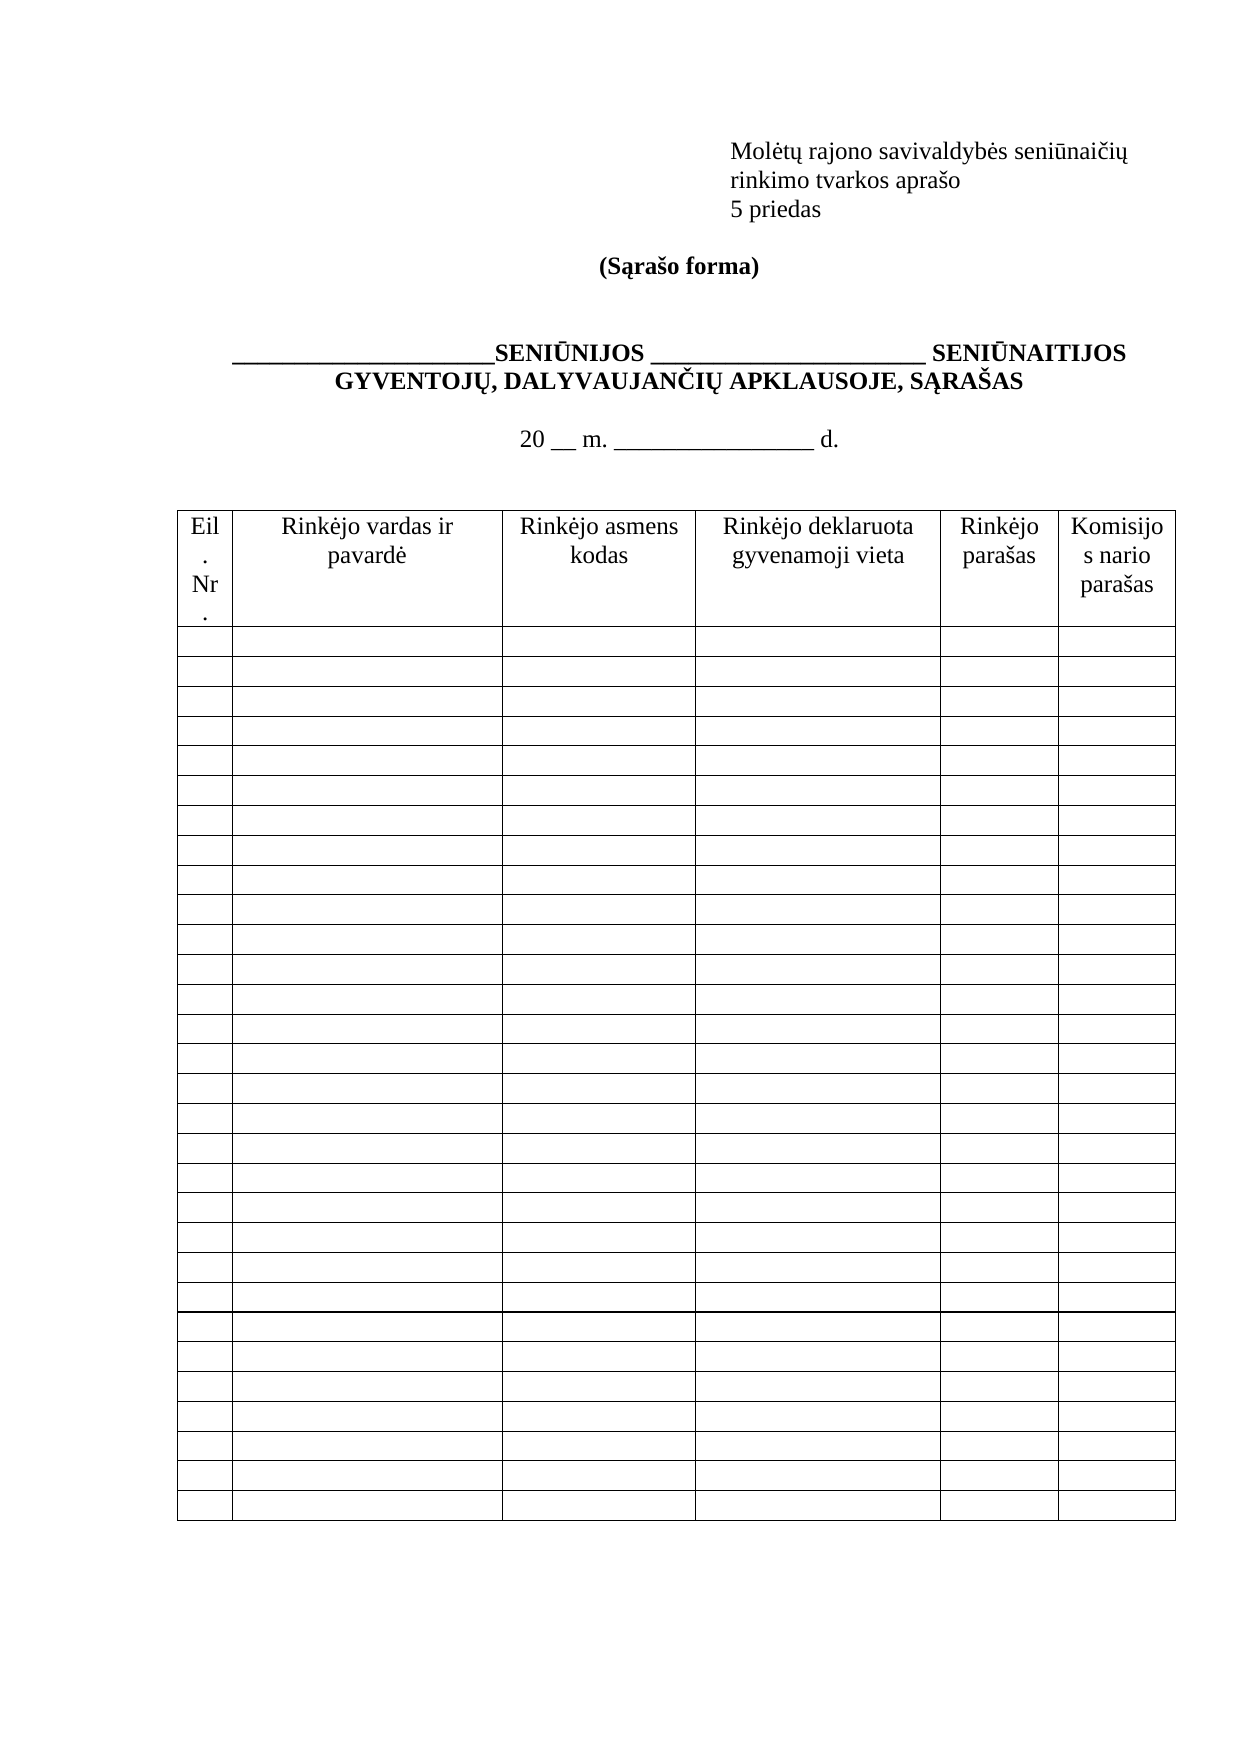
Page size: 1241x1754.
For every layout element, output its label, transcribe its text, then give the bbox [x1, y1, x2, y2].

table_cell [233, 1223, 502, 1252]
table_cell [233, 1015, 502, 1043]
table_cell [941, 1044, 1058, 1073]
table_cell [696, 1193, 940, 1222]
table_cell [941, 746, 1058, 775]
table_cell [941, 657, 1058, 686]
table_cell [941, 687, 1058, 716]
table_cell [1059, 1015, 1175, 1043]
table_cell [233, 717, 502, 745]
table_cell [233, 1193, 502, 1222]
table_cell [941, 1253, 1058, 1282]
table_cell [503, 1283, 695, 1311]
table_cell [503, 1164, 695, 1192]
table_cell [178, 806, 232, 835]
table_cell [696, 1432, 940, 1460]
table_cell [233, 1164, 502, 1192]
table_cell [503, 1372, 695, 1401]
table_cell [178, 746, 232, 775]
table_cell [503, 657, 695, 686]
table_cell [696, 1074, 940, 1103]
table_cell [178, 1015, 232, 1043]
table_cell [503, 1074, 695, 1103]
table_cell [941, 836, 1058, 864]
table_cell [696, 687, 940, 716]
table_cell [1059, 1074, 1175, 1103]
table_cell [941, 1432, 1058, 1460]
table_cell [1059, 1253, 1175, 1282]
table_cell [178, 1372, 232, 1401]
table_header Eil. Nr. [178, 511, 232, 626]
table_cell [233, 1461, 502, 1490]
table_cell [233, 836, 502, 864]
table_cell [233, 1491, 502, 1520]
table_cell [696, 955, 940, 984]
table_cell [696, 1223, 940, 1252]
table_cell [941, 1164, 1058, 1192]
table_cell [941, 925, 1058, 954]
table_cell [1059, 1134, 1175, 1162]
text 20 __ m. ________________ d. [177, 424, 1181, 453]
table_cell [233, 1283, 502, 1311]
table_cell [233, 1253, 502, 1282]
table_cell [1059, 1432, 1175, 1460]
table_cell [1059, 1044, 1175, 1073]
table_cell [1059, 1193, 1175, 1222]
table_cell [233, 806, 502, 835]
table_header Komisijos nario parašas [1059, 511, 1175, 626]
table_cell [1059, 717, 1175, 745]
table_cell [1059, 687, 1175, 716]
text Molėtų rajono savivaldybės seniūnaičių [717, 136, 1181, 165]
text (Sąrašo forma) [177, 251, 1181, 280]
table_cell [696, 1104, 940, 1133]
table_cell [233, 925, 502, 954]
table_cell [233, 1074, 502, 1103]
table_cell [941, 1313, 1058, 1341]
table_cell [696, 776, 940, 805]
table_cell [503, 717, 695, 745]
table_cell [503, 1193, 695, 1222]
table_cell [696, 895, 940, 924]
table_cell [178, 1313, 232, 1341]
table_cell [233, 1402, 502, 1431]
table_cell [696, 1283, 940, 1311]
table_cell [1059, 657, 1175, 686]
table_cell [1059, 776, 1175, 805]
table_cell [1059, 1402, 1175, 1431]
table_cell [696, 806, 940, 835]
table_cell [233, 776, 502, 805]
table_cell [503, 1402, 695, 1431]
table_cell [503, 1342, 695, 1371]
table_cell [233, 866, 502, 894]
table_cell [178, 657, 232, 686]
table_cell [233, 1432, 502, 1460]
table_cell [696, 925, 940, 954]
table_cell [503, 1044, 695, 1073]
table_cell [941, 627, 1058, 656]
table_cell [941, 1015, 1058, 1043]
table_cell [1059, 895, 1175, 924]
table_cell [941, 1283, 1058, 1311]
table_cell [178, 925, 232, 954]
table_cell [178, 717, 232, 745]
table_cell [233, 1342, 502, 1371]
table_cell [503, 836, 695, 864]
table_cell [503, 806, 695, 835]
table_cell [941, 806, 1058, 835]
table_cell [178, 866, 232, 894]
text 5 priedas [717, 194, 1181, 223]
table_cell [696, 1402, 940, 1431]
table_cell [1059, 836, 1175, 864]
table_cell [941, 1074, 1058, 1103]
table_cell [1059, 955, 1175, 984]
table_cell [941, 1372, 1058, 1401]
table_cell [503, 1223, 695, 1252]
table_cell [503, 1134, 695, 1162]
table_cell [696, 657, 940, 686]
table_cell [233, 955, 502, 984]
table_cell [696, 1342, 940, 1371]
table_cell [503, 1313, 695, 1341]
table_cell [503, 687, 695, 716]
table_cell [941, 895, 1058, 924]
table_cell [178, 627, 232, 656]
table_cell [233, 746, 502, 775]
table_cell [233, 1372, 502, 1401]
table_cell [178, 1164, 232, 1192]
table_cell [503, 1015, 695, 1043]
table_cell [941, 1223, 1058, 1252]
table_cell [178, 1342, 232, 1371]
table_cell [941, 985, 1058, 1013]
table_cell [941, 1342, 1058, 1371]
table_cell [503, 1491, 695, 1520]
table_cell [233, 687, 502, 716]
table_cell [1059, 1342, 1175, 1371]
table_cell [1059, 1223, 1175, 1252]
table_cell [696, 1164, 940, 1192]
table_header Rinkėjo vardas ir pavardė [233, 511, 502, 626]
table_cell [1059, 746, 1175, 775]
table_cell [696, 717, 940, 745]
table_cell [178, 985, 232, 1013]
table_cell [941, 955, 1058, 984]
table_cell [696, 1313, 940, 1341]
table_cell [941, 1104, 1058, 1133]
table_cell [1059, 627, 1175, 656]
table_cell [178, 1402, 232, 1431]
table_cell [233, 895, 502, 924]
table_cell [941, 1134, 1058, 1162]
table_cell [1059, 1372, 1175, 1401]
table_cell [178, 776, 232, 805]
table_cell [696, 1491, 940, 1520]
table_cell [696, 985, 940, 1013]
table_cell [1059, 925, 1175, 954]
table_cell [233, 1044, 502, 1073]
table_cell [941, 1461, 1058, 1490]
table_cell [696, 627, 940, 656]
table_cell [1059, 866, 1175, 894]
table_cell [178, 1461, 232, 1490]
table_cell [178, 1223, 232, 1252]
table_cell [696, 746, 940, 775]
table_cell [503, 1432, 695, 1460]
table_cell [941, 776, 1058, 805]
table_cell [696, 1461, 940, 1490]
table_cell [1059, 1491, 1175, 1520]
table_cell [696, 1044, 940, 1073]
table_cell [503, 776, 695, 805]
text _____________________SENIŪNIJOS ______________________ SENIŪNAITIJOS GYVENTOJŲ, DALYVAUJANČIŲ APKLAUSOJE, SĄRAŠAS [177, 338, 1181, 395]
table_cell [696, 1015, 940, 1043]
table_cell [178, 1253, 232, 1282]
table_header Rinkėjo parašas [941, 511, 1058, 626]
table_cell [503, 1461, 695, 1490]
table_cell [696, 1134, 940, 1162]
table_cell [1059, 1104, 1175, 1133]
table_cell [503, 985, 695, 1013]
table_cell [503, 866, 695, 894]
table_cell [503, 895, 695, 924]
table_cell [1059, 985, 1175, 1013]
table_cell [178, 836, 232, 864]
table_cell [178, 687, 232, 716]
table_header Rinkėjo deklaruota gyvenamoji vieta [696, 511, 940, 626]
table_cell [1059, 1283, 1175, 1311]
table_cell [233, 1313, 502, 1341]
table_cell [1059, 1313, 1175, 1341]
table_cell [941, 717, 1058, 745]
table_header Rinkėjo asmens kodas [503, 511, 695, 626]
table_cell [503, 1253, 695, 1282]
text rinkimo tvarkos aprašo [717, 165, 1181, 194]
table_cell [941, 1402, 1058, 1431]
table_cell [178, 1283, 232, 1311]
table_cell [696, 866, 940, 894]
table_cell [696, 1372, 940, 1401]
table_cell [233, 657, 502, 686]
table_cell [503, 627, 695, 656]
table_cell [696, 1253, 940, 1282]
table_cell [1059, 806, 1175, 835]
table_cell [233, 627, 502, 656]
table_cell [178, 895, 232, 924]
table_cell [178, 1193, 232, 1222]
table_cell [503, 746, 695, 775]
table_cell [233, 1134, 502, 1162]
table_cell [178, 1432, 232, 1460]
table_cell [941, 866, 1058, 894]
table_cell [178, 1491, 232, 1520]
table_cell [941, 1491, 1058, 1520]
table_cell [178, 1074, 232, 1103]
table_cell [178, 955, 232, 984]
table_cell [233, 985, 502, 1013]
table_cell [178, 1044, 232, 1073]
table_cell [503, 1104, 695, 1133]
table_cell [696, 836, 940, 864]
table_cell [178, 1104, 232, 1133]
table_cell [503, 955, 695, 984]
table_cell [233, 1104, 502, 1133]
table_cell [503, 925, 695, 954]
table_cell [941, 1193, 1058, 1222]
table_cell [1059, 1461, 1175, 1490]
table_cell [1059, 1164, 1175, 1192]
table_cell [178, 1134, 232, 1162]
